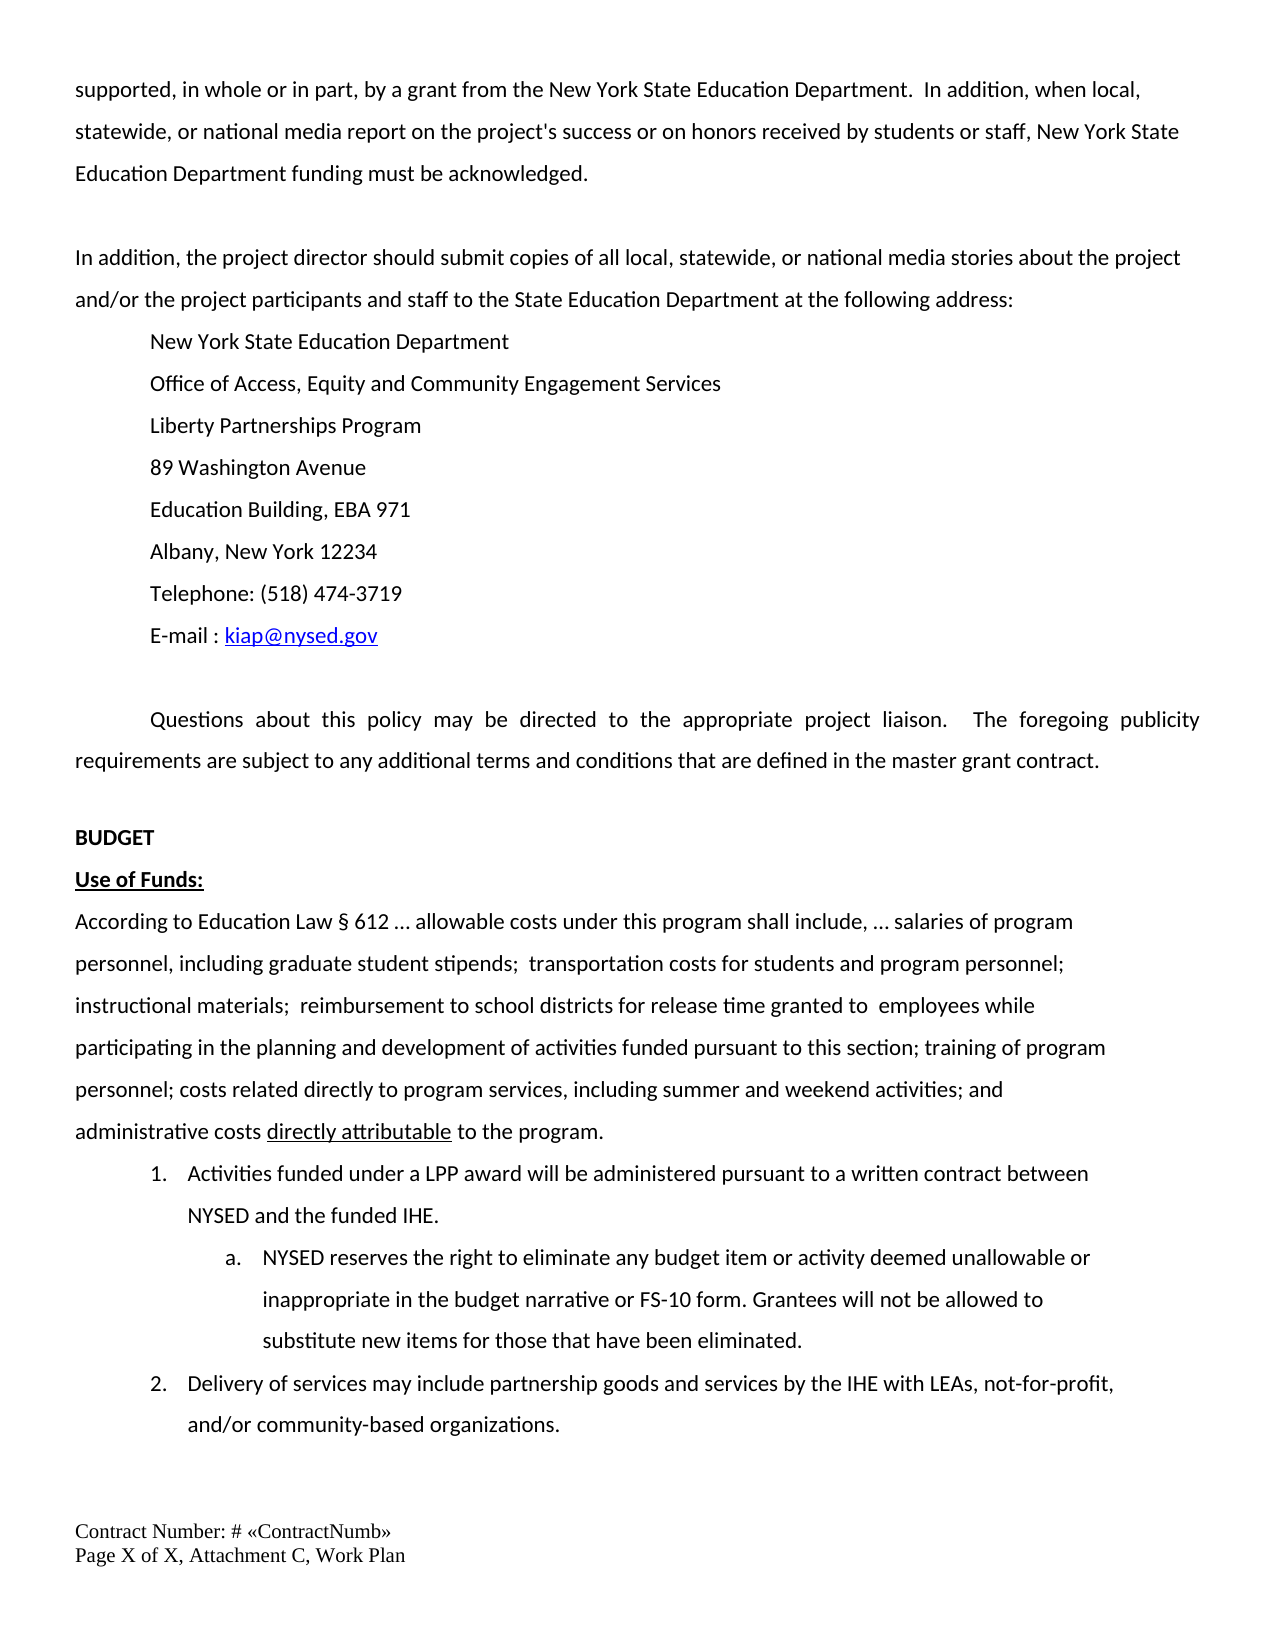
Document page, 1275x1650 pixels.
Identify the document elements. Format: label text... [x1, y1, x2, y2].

text Liberty Partnerships Program [150, 411, 1200, 439]
text Questions about this policy may be directed to the appropriate project liaison. The foregoing publicity requirements are subject to any additional terms and conditions that are defined in the master grant contract. [75, 705, 1200, 775]
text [75, 75, 1200, 187]
list NYSED reserves the right to eliminate any budget item or activity deemed unallowable or inappropriate in the budget narrative or FS-10 form. Grantees will not be allowed to substitute new items for those that have been eliminated. [225, 1243, 1143, 1355]
text Telephone: (518) 474-3719 [150, 579, 1200, 607]
list Delivery of services may include partnership goods and services by the IHE with LEAs, not-for-profit, and/or community-based organizations. [150, 1369, 1143, 1439]
text New York State Education Department [150, 327, 1200, 355]
text Office of Access, Equity and Community Engagement Services [150, 369, 1200, 397]
text BUDGET [75, 823, 1143, 851]
text Use of Funds: [75, 865, 1143, 893]
text 89 Washington Avenue [150, 453, 1200, 481]
text In addition, the project director should submit copies of all local, statewide, or national media stories about the project and/or the project participants and staff to the State Education Department at the following address: [75, 243, 1200, 313]
text Albany, New York 12234 [150, 537, 1200, 565]
list Activities funded under a LPP award will be administered pursuant to a written contract between NYSED and the funded IHE. [150, 1159, 1143, 1229]
text E-mail : kiap@nysed.gov [150, 621, 1200, 649]
text According to Education Law § 612 … allowable costs under this program shall include, … salaries of program personnel, including graduate student stipends; transportation costs for students and program personnel; instructional materials; reimbursement to school districts for release time granted to employees while participating in the planning and development of activities funded pursuant to this section; training of program personnel; costs related directly to program services, including summer and weekend activities; and administrative costs directly attributable to the program. [75, 907, 1143, 1145]
text Education Building, EBA 971 [150, 495, 1200, 523]
